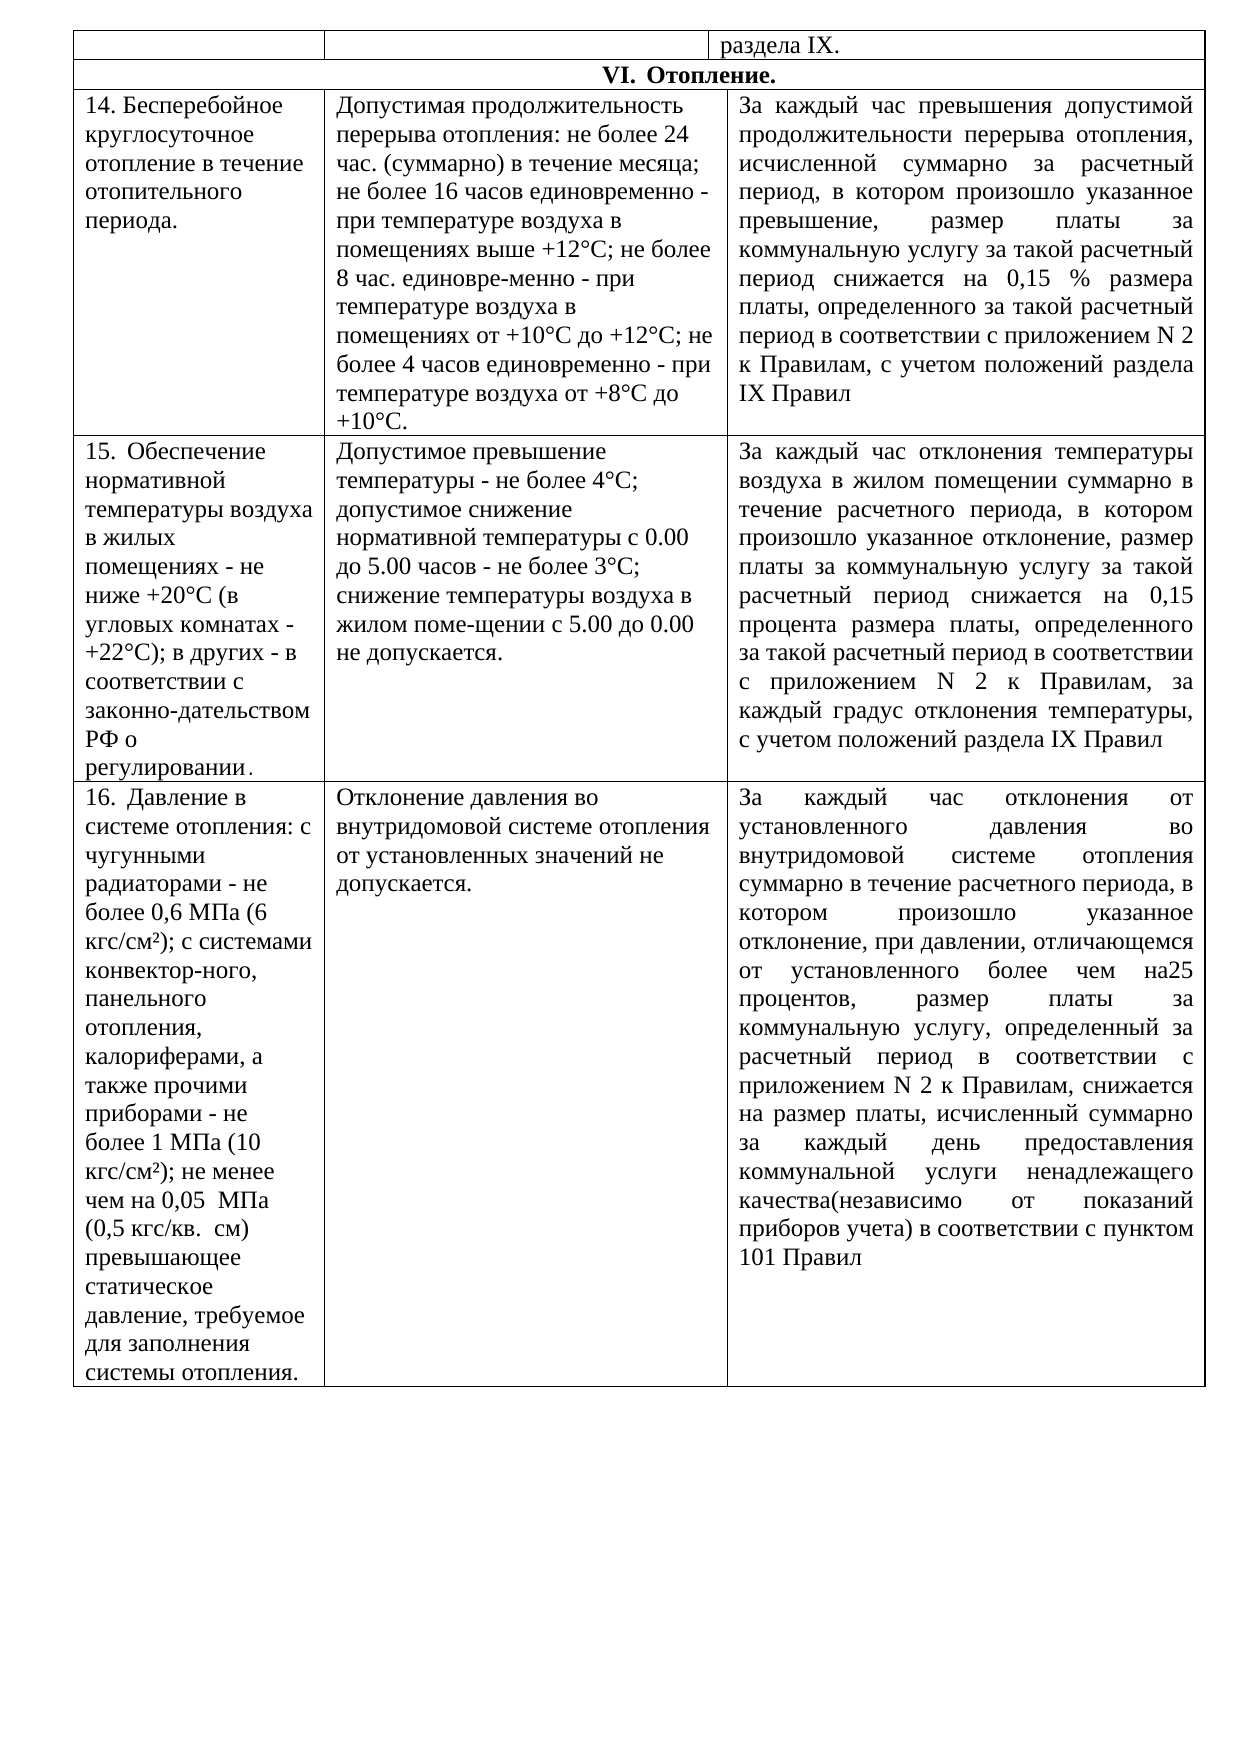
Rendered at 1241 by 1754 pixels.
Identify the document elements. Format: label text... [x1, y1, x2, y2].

table_cell Допустимое превышение температуры - не более 4°C; допустимое снижение нормативной температуры с 0.00 до 5.00 часов - не более 3°C; снижение температуры воздуха в жилом поме-щении с 5.00 до 0.00 не допускается. [325, 436, 727, 781]
table_cell За каждый час отклонения от установленного давления во внутридомовой системе отопления суммарно в течение расчетного периода, в котором произошло указанное отклонение, при давлении, отличающемся от установленного более чем на25 процентов, размер платы за коммунальную услугу, определенный за расчетный период в соответствии с приложением N 2 к Правилам, снижается на размер платы, исчисленный суммарно за каждый день предоставления коммунальной услуги ненадлежащего качества(независимо от показаний приборов учета) в соответствии с пунктом 101 Правил [728, 782, 1204, 1386]
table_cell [709, 31, 1204, 59]
table_cell 16. Давление в системе отопления: с чугунными радиаторами - не более 0,6 МПа (6 кгс/см²); с системами конвектор-ного, панельного отопления, калориферами, а также прочими приборами - не более 1 МПа (10 кгс/см²); не менее чем на 0,05 МПа (0,5 кгс/кв. см) превышающее статическое давление, требуемое для заполнения системы отопления. [74, 782, 324, 1386]
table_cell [325, 31, 708, 59]
table_cell За каждый час отклонения температуры воздуха в жилом помещении суммарно в течение расчетного периода, в котором произошло указанное отклонение, размер платы за коммунальную услугу за такой расчетный период снижается на 0,15 процента размера платы, определенного за такой расчетный период в соответствии с приложением N 2 к Правилам, за каждый градус отклонения температуры, с учетом положений раздела IX Правил [728, 436, 1204, 781]
table_cell Отклонение давления во внутридомовой системе отопления от установленных значений не допускается. [325, 782, 727, 1386]
table_cell Допустимая продолжительность перерыва отопления: не более 24 час. (суммарно) в течение месяца; не более 16 часов единовременно - при температуре воздуха в помещениях выше +12°C; не более 8 час. единовре-менно - при температуре воздуха в помещениях от +10°C до +12°C; не более 4 часов единовременно - при температуре воздуха от +8°C до +10°C. [325, 90, 727, 435]
table_cell За каждый час превышения допустимой продолжительности перерыва отопления, исчисленной суммарно за расчетный период, в котором произошло указанное превышение, размер платы за коммунальную услугу за такой расчетный период снижается на 0,15 % размера платы, определенного за такой расчетный период в соответствии с приложением N 2 к Правилам, с учетом положений раздела IX Правил [728, 90, 1204, 435]
table_cell 15. Обеспечение нормативной температуры воздуха в жилых помещениях - не ниже +20°C (в угловых комнатах - +22°C); в других - в соответствии с законно-дательством РФ о регулировании. [74, 436, 324, 781]
table_cell 14. Бесперебойное круглосуточное отопление в течение отопительного периода. [74, 90, 324, 435]
table_cell Отопление. [74, 60, 1204, 89]
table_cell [74, 31, 324, 59]
